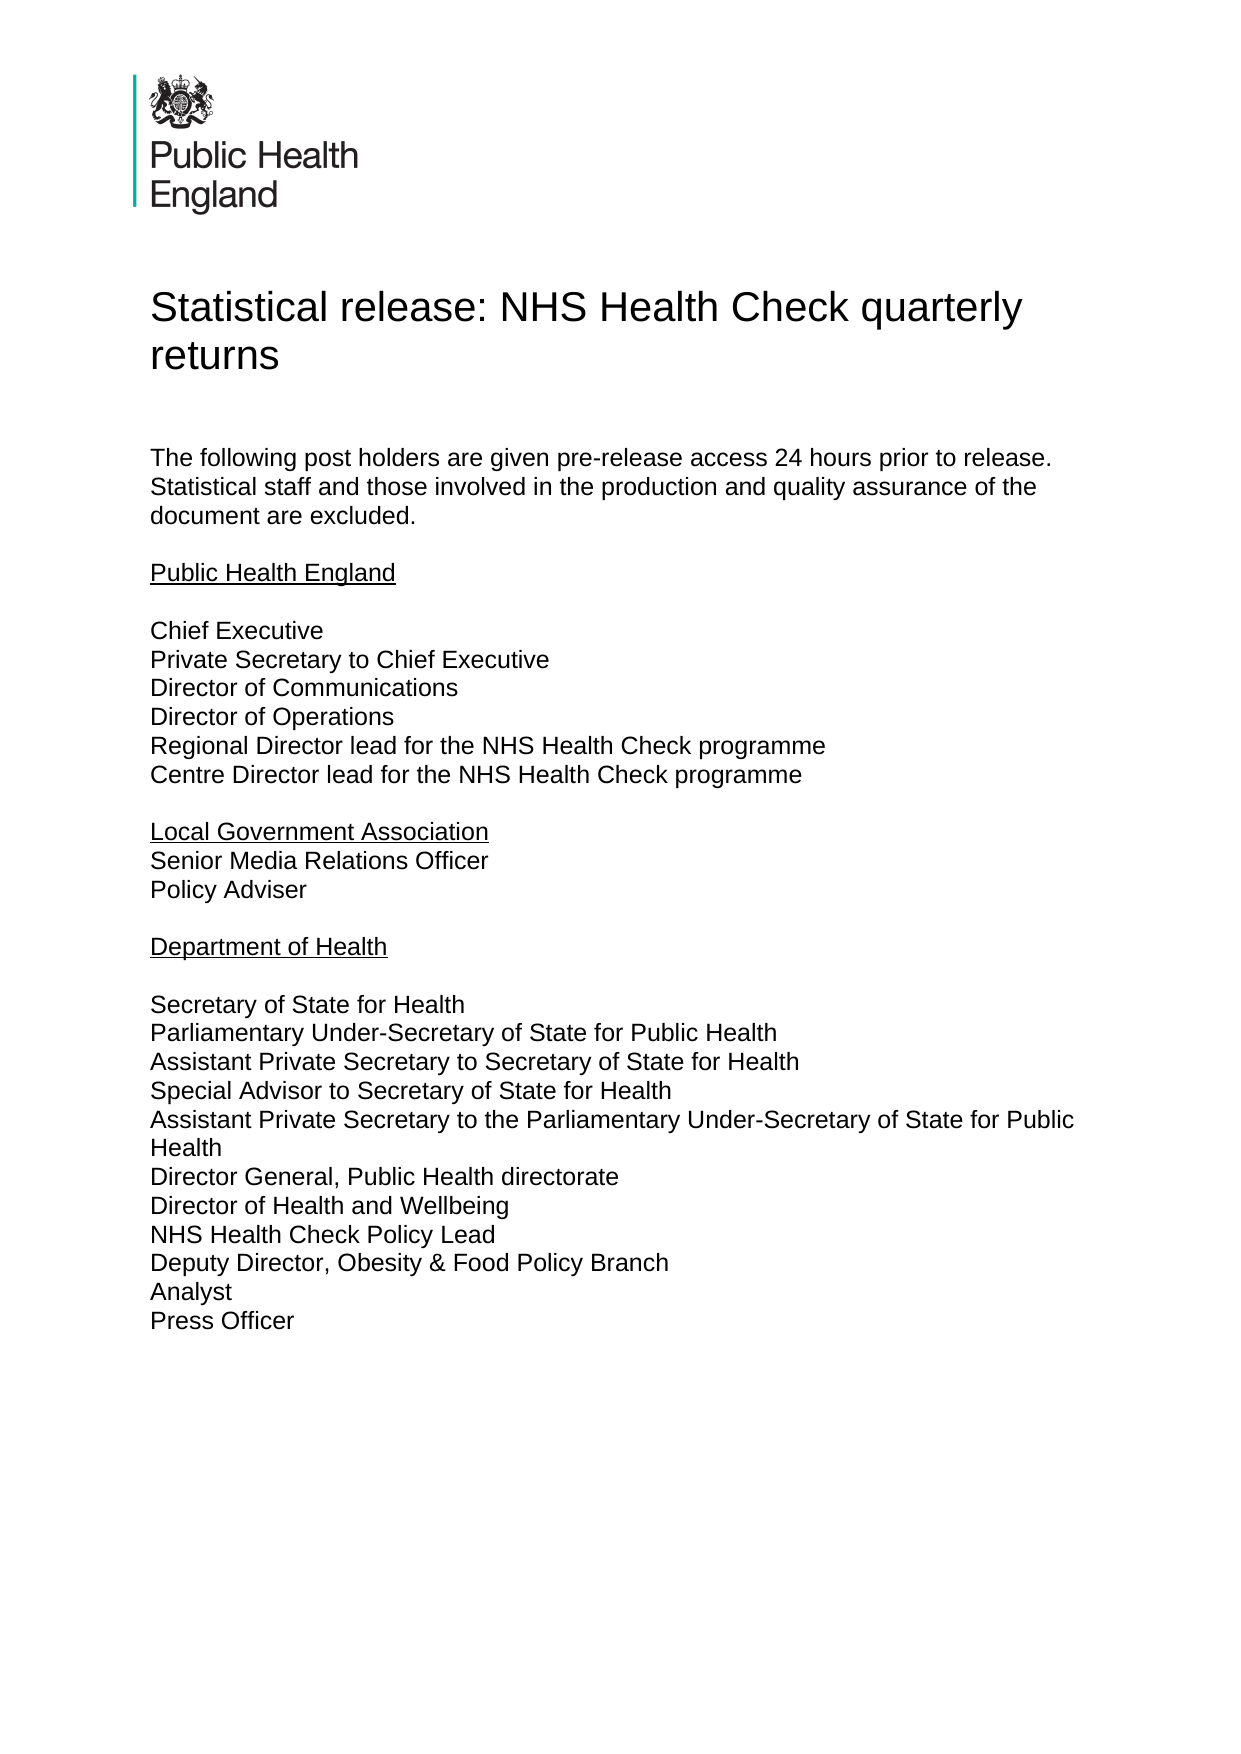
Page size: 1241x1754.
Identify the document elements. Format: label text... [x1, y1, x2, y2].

text Regional Director lead for the NHS Health Check programme [150, 731, 1090, 759]
text Policy Adviser [150, 874, 1090, 903]
text Press Officer [150, 1306, 1090, 1334]
subtitle Statistical release: NHS Health Check quarterly returns [150, 282, 1090, 378]
text Deputy Director, Obesity & Food Policy Branch [150, 1248, 1090, 1277]
text Secretary of State for Health [150, 989, 1090, 1018]
text Analyst [150, 1277, 1090, 1306]
text Chief Executive [150, 616, 1090, 644]
text Assistant Private Secretary to the Parliamentary Under-Secretary of State for Public Health [150, 1104, 1090, 1162]
text The following post holders are given pre-release access 24 hours prior to release. Statistical staff and those involved in the production and quality assurance of the document are excluded. [150, 442, 1090, 529]
text Director of Operations [150, 702, 1090, 731]
text Parliamentary Under-Secretary of State for Public Health [150, 1018, 1090, 1047]
text Public Health England [150, 558, 1090, 587]
text Director of Communications [150, 673, 1090, 702]
text Special Advisor to Secretary of State for Health [150, 1076, 1090, 1104]
text Director General, Public Health directorate [150, 1162, 1090, 1191]
picture [0, 0, 370, 225]
text Local Government Association [150, 817, 1090, 846]
text NHS Health Check Policy Lead [150, 1219, 1090, 1248]
text Centre Director lead for the NHS Health Check programme [150, 759, 1090, 788]
text Private Secretary to Chief Executive [150, 644, 1090, 673]
text Department of Health [150, 932, 1090, 961]
text Senior Media Relations Officer [150, 846, 1090, 874]
text Director of Health and Wellbeing [150, 1191, 1090, 1219]
text Assistant Private Secretary to Secretary of State for Health [150, 1047, 1090, 1076]
